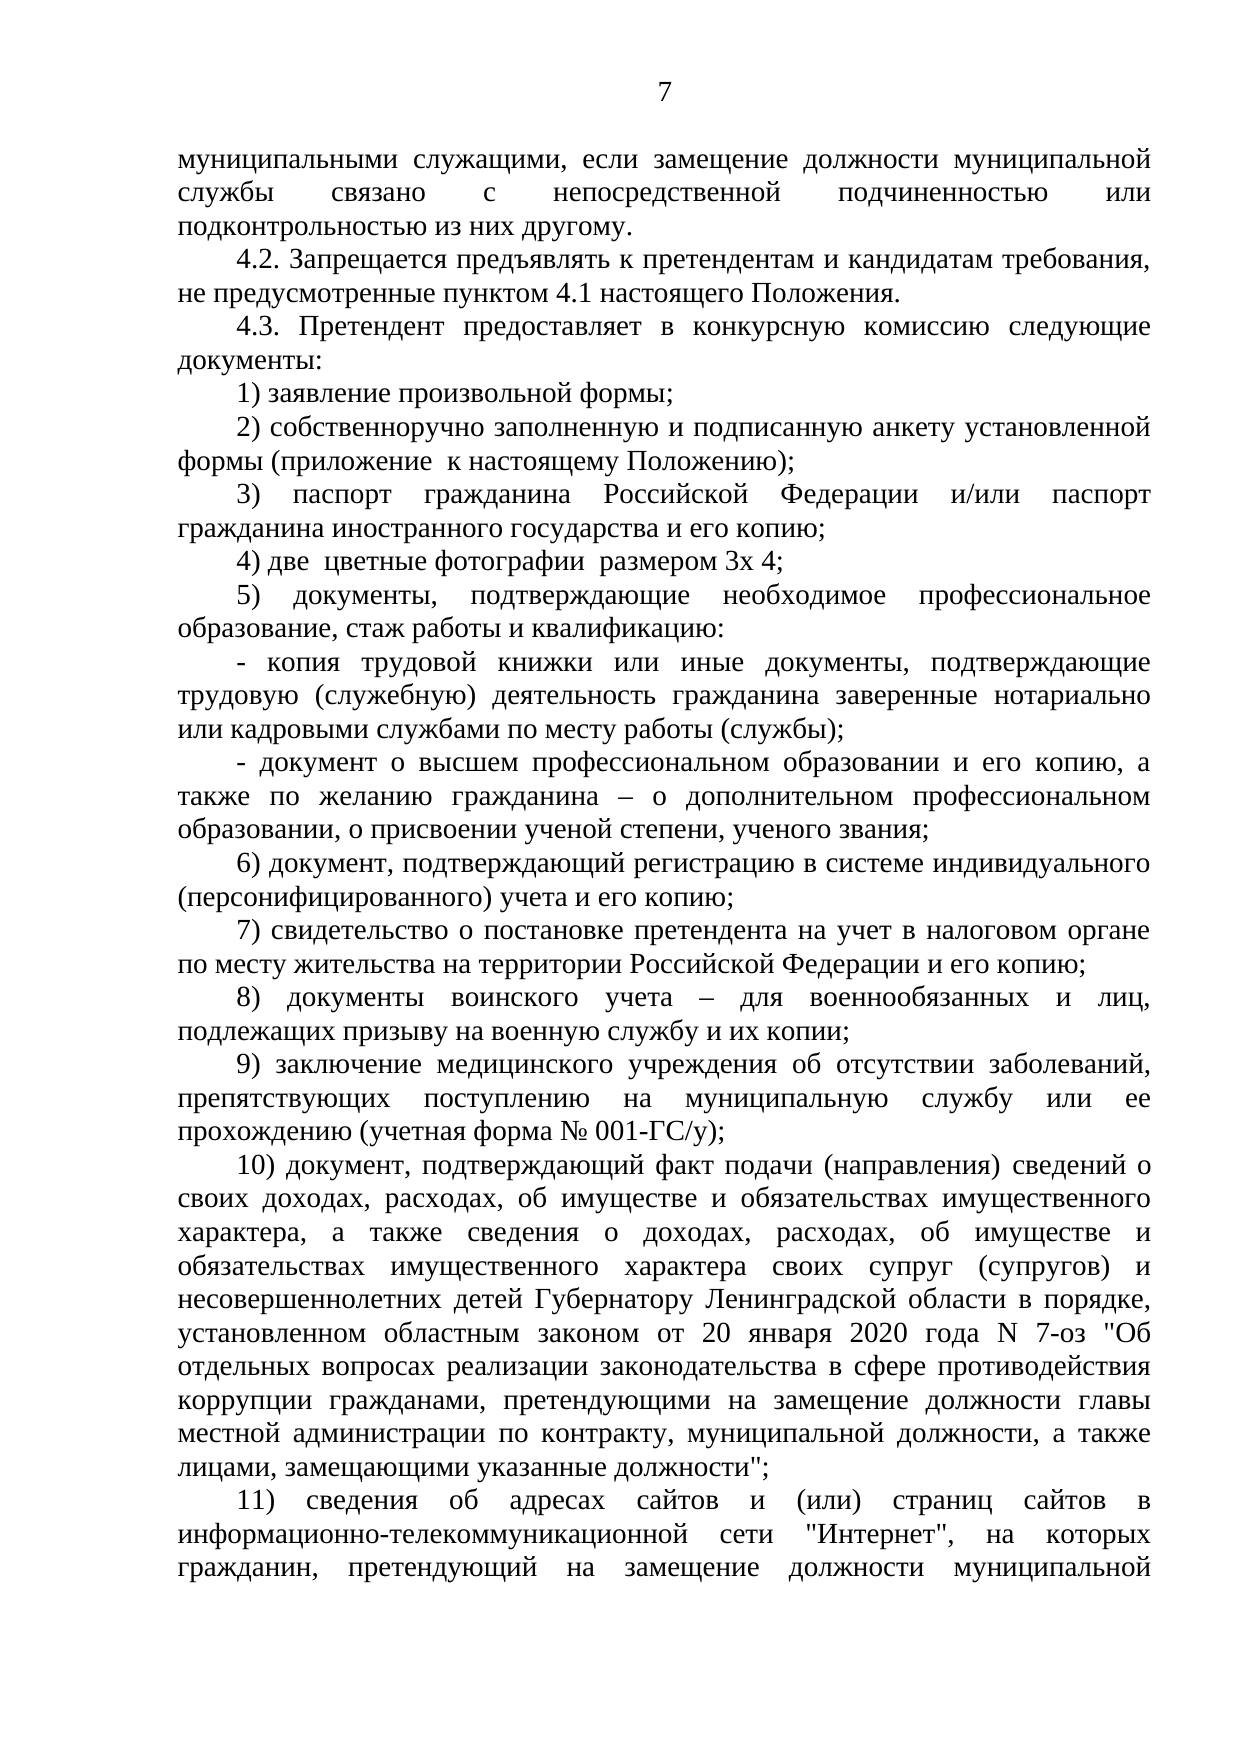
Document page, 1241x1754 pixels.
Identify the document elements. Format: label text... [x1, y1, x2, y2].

text 9) заключение медицинского учреждения об отсутствии заболеваний, препятствующих поступлению на муниципальную службу или ее прохождению (учетная форма № 001-ГС/у); [177, 1046, 1152, 1147]
text 1) заявление произвольной формы; [177, 376, 1152, 409]
text 10) документ, подтверждающий факт подачи (направления) сведений о своих доходах, расходах, об имуществе и обязательствах имущественного характера, а также сведения о доходах, расходах, об имуществе и обязательствах имущественного характера своих супруг (супругов) и несовершеннолетних детей Губернатору Ленинградской области в порядке, установленном областным законом от 20 января 2020 года N 7-оз "Об отдельных вопросах реализации законодательства в сфере противодействия коррупции гражданами, претендующими на замещение должности главы местной администрации по контракту, муниципальной должности, а также лицами, замещающими указанные должности"; [177, 1147, 1152, 1482]
text - копия трудовой книжки или иные документы, подтверждающие трудовую (служебную) деятельность гражданина заверенные нотариально или кадровыми службами по месту работы (службы); [177, 644, 1152, 744]
text 4.3. Претендент предоставляет в конкурсную комиссию следующие документы: [177, 308, 1152, 376]
text 2) собственноручно заполненную и подписанную анкету установленной формы (приложение к настоящему Положению); [177, 409, 1152, 476]
text 4) две цветные фотографии размером 3х 4; [177, 543, 1152, 577]
text 4.2. Запрещается предъявлять к претендентам и кандидатам требования, не предусмотренные пунктом 4.1 настоящего Положения. [177, 241, 1152, 308]
text - документ о высшем профессиональном образовании и его копию, а также по желанию гражданина – о дополнительном профессиональном образовании, о присвоении ученой степени, ученого звания; [177, 744, 1152, 845]
text 8) документы воинского учета – для военнообязанных и лиц, подлежащих призыву на военную службу и их копии; [177, 979, 1152, 1046]
text 7) свидетельство о постановке претендента на учет в налоговом органе по месту жительства на территории Российской Федерации и его копию; [177, 912, 1152, 979]
text 5) документы, подтверждающие необходимое профессиональное образование, стаж работы и квалификацию: [177, 577, 1152, 644]
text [177, 1482, 1152, 1583]
text 6) документ, подтверждающий регистрацию в системе индивидуального (персонифицированного) учета и его копию; [177, 845, 1152, 912]
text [177, 141, 1152, 241]
text 3) паспорт гражданина Российской Федерации и/или паспорт гражданина иностранного государства и его копию; [177, 476, 1152, 543]
